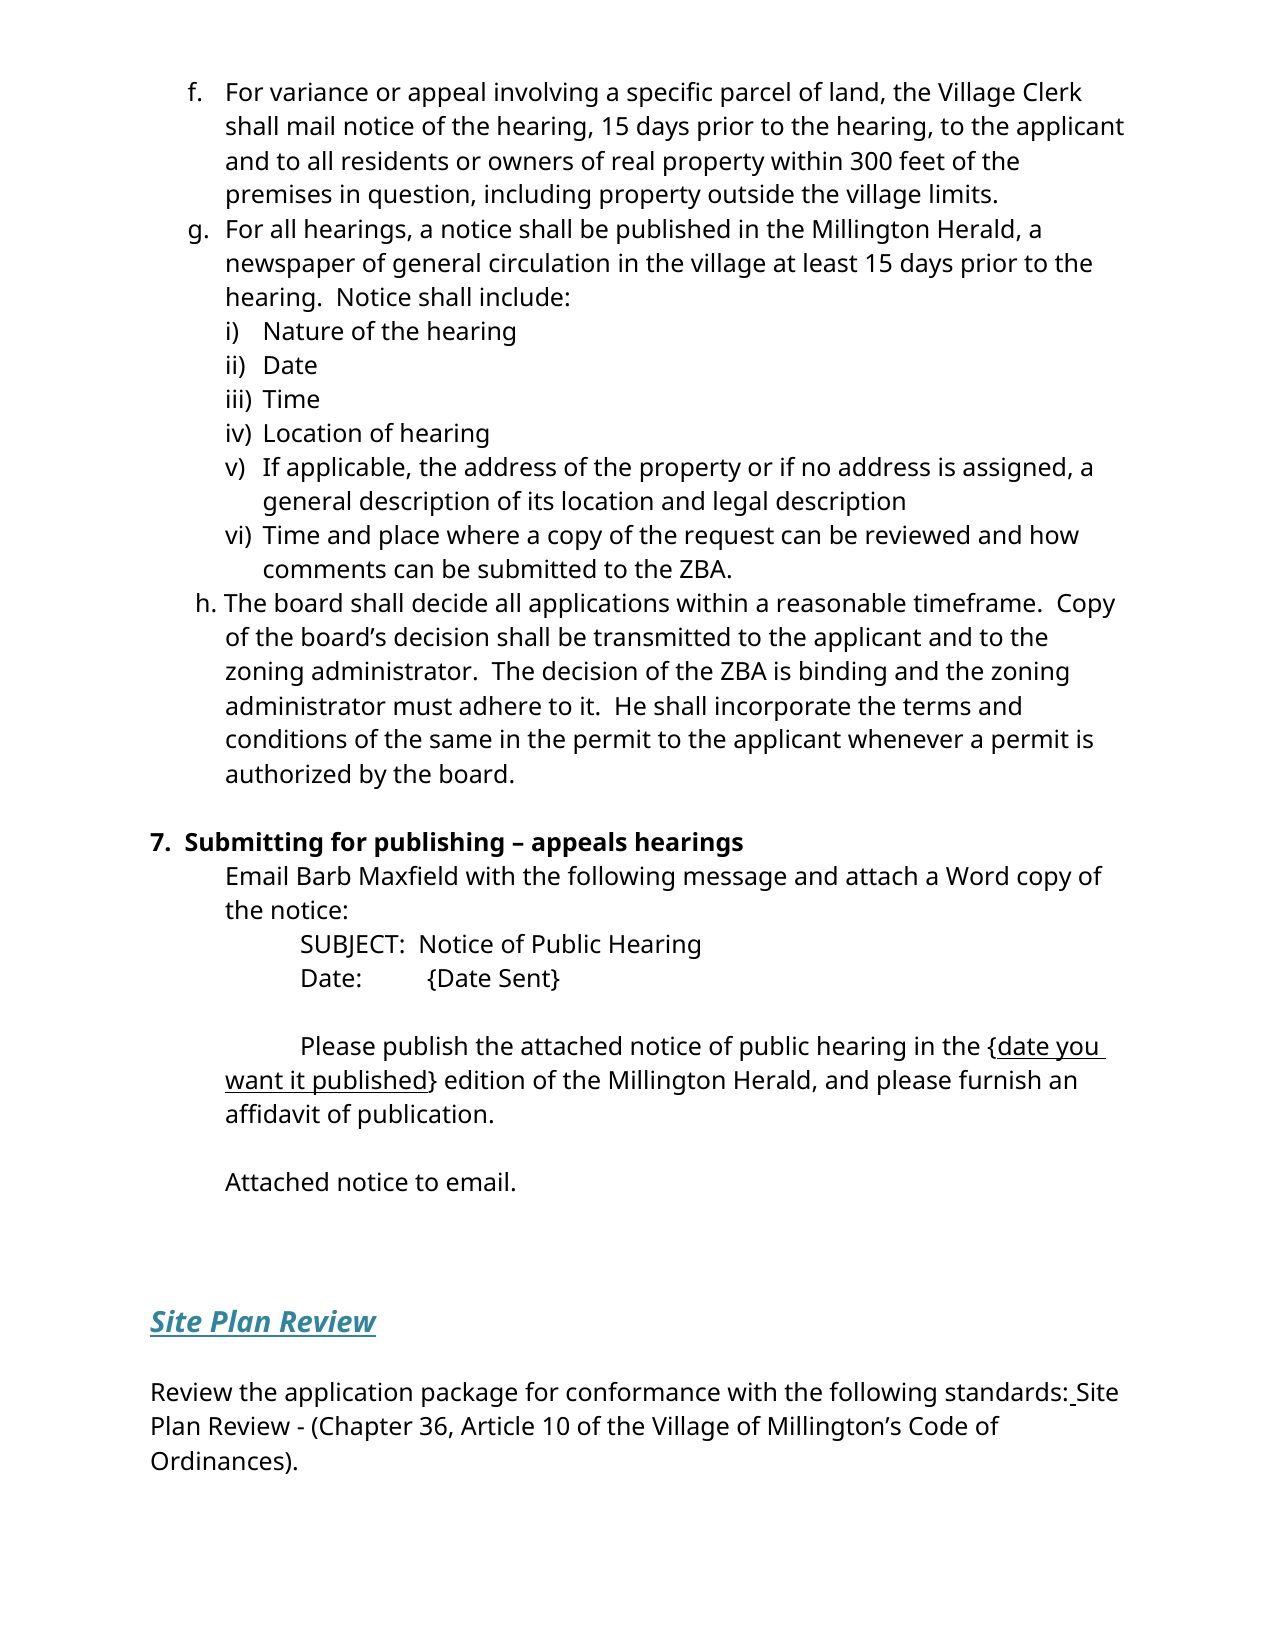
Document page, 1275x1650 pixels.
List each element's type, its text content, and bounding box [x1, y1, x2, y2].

text SUBJECT: Notice of Public Hearing [225, 927, 1125, 961]
list For all hearings, a notice shall be published in the Millington Herald, a newspaper of general circulation in the village at least 15 days prior to the hearing. Notice shall include: [187, 211, 1125, 313]
text 7. Submitting for publishing – appeals hearings [150, 824, 1125, 858]
text Site Plan Review [150, 1301, 1125, 1341]
text Review the application package for conformance with the following standards: Site Plan Review - (Chapter 36, Article 10 of the Village of Millington’s Code of Ordinances). [150, 1375, 1125, 1477]
list Nature of the hearing [225, 313, 1125, 347]
text h. The board shall decide all applications within a reasonable timeframe. Copy of the board’s decision shall be transmitted to the applicant and to the zoning administrator. The decision of the ZBA is binding and the zoning administrator must adhere to it. He shall incorporate the terms and conditions of the same in the permit to the applicant whenever a permit is authorized by the board. [195, 586, 1125, 790]
list Date [225, 347, 1125, 382]
text Date: {Date Sent} [225, 961, 1125, 995]
text Attached notice to email. [225, 1165, 1125, 1199]
text Email Barb Maxfield with the following message and attach a Word copy of the notice: [225, 858, 1125, 927]
list If applicable, the address of the property or if no address is assigned, a general description of its location and legal description [225, 450, 1125, 518]
list For variance or appeal involving a specific parcel of land, the Village Clerk shall mail notice of the hearing, 15 days prior to the hearing, to the applicant and to all residents or owners of real property within 300 feet of the premises in question, including property outside the village limits. [187, 75, 1125, 211]
text Please publish the attached notice of public hearing in the {date you want it published} edition of the Millington Herald, and please furnish an affidavit of publication. [225, 1029, 1125, 1131]
list Time [225, 382, 1125, 416]
list Time and place where a copy of the request can be reviewed and how comments can be submitted to the ZBA. [225, 518, 1125, 586]
list Location of hearing [225, 416, 1125, 450]
